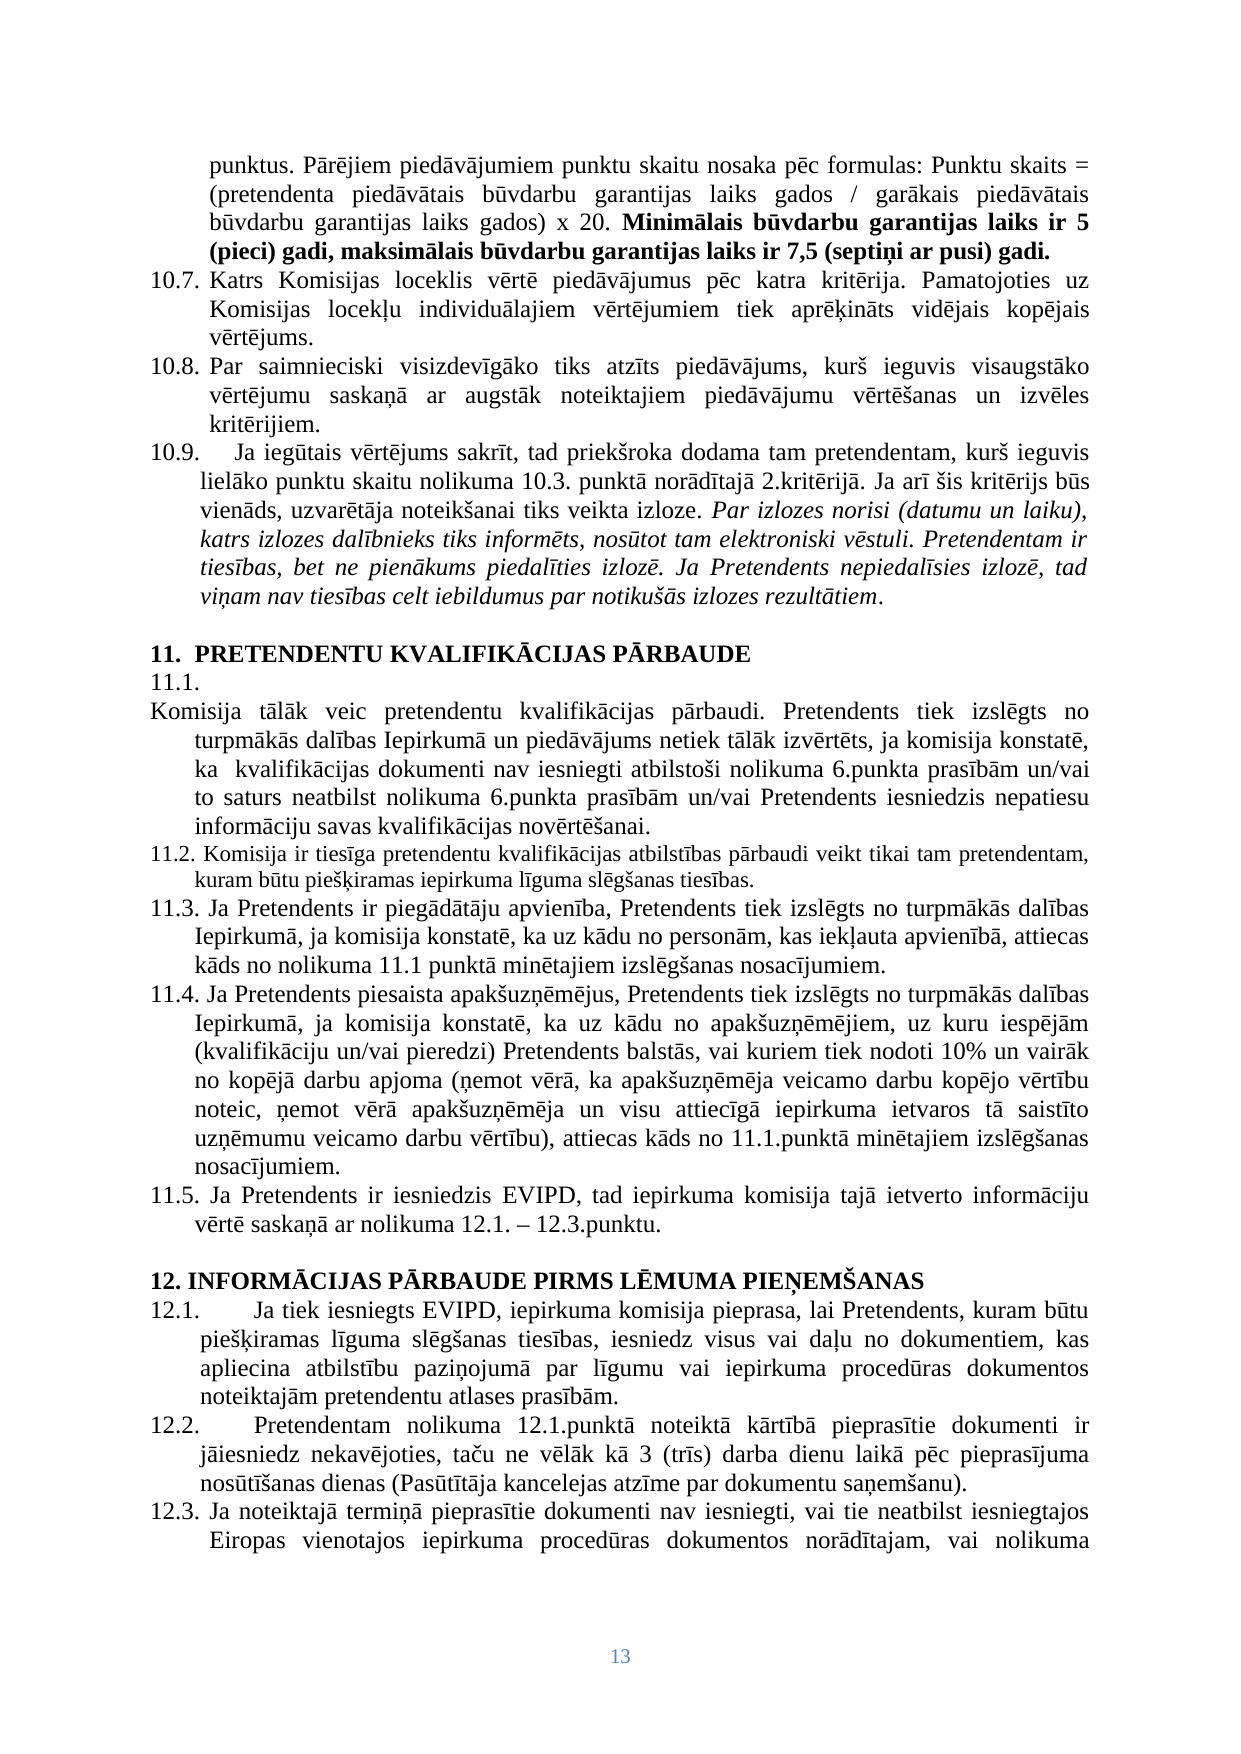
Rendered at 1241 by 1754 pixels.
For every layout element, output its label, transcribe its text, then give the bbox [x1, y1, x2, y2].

list Ja iegūtais vērtējums sakrīt, tad priekšroka dodama tam pretendentam, kurš ieguvis lielāko punktu skaitu nolikuma 10.3. punktā norādītajā 2.kritērijā. Ja arī šis kritērijs būs vienāds, uzvarētāja noteikšanai tiks veikta izloze. Par izlozes norisi (datumu un laiku), katrs izlozes dalībnieks tiks informēts, nosūtot tam elektroniski vēstuli. Pretendentam ir tiesības, bet ne pienākums piedalīties izlozē. Ja Pretendents nepiedalīsies izlozē, tad viņam nav tiesības celt iebildumus par notikušās izlozes rezultātiem. [150, 437, 1090, 610]
text Komisija tālāk veic pretendentu kvalifikācijas pārbaudi. Pretendents tiek izslēgts no turpmākās dalības Iepirkumā un piedāvājums netiek tālāk izvērtēts, ja komisija konstatē, ka kvalifikācijas dokumenti nav iesniegti atbilstoši nolikuma 6.punkta prasībām un/vai to saturs neatbilst nolikuma 6.punkta prasībām un/vai Pretendents iesniedzis nepatiesu informāciju savas kvalifikācijas novērtēšanai. [150, 696, 1090, 840]
list Pretendentu kvalifikācijas pārbaude [150, 639, 1090, 667]
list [150, 1496, 1090, 1554]
text 11.2. Komisija ir tiesīga pretendentu kvalifikācijas atbilstības pārbaudi veikt tikai tam pretendentam, kuram būtu piešķiramas iepirkuma līguma slēgšanas tiesības. [150, 840, 1090, 893]
text 12. Informācijas pārbaude pirms lēmuma pieņemšanas [150, 1266, 1090, 1295]
text 11.1. [150, 667, 1090, 696]
list 11.4. Ja Pretendents piesaista apakšuzņēmējus, Pretendents tiek izslēgts no turpmākās dalības Iepirkumā, ja komisija konstatē, ka uz kādu no apakšuzņēmējiem, uz kuru iespējām (kvalifikāciju un/vai pieredzi) Pretendents balstās, vai kuriem tiek nodoti 10% un vairāk no kopējā darbu apjoma (ņemot vērā, ka apakšuzņēmēja veicamo darbu kopējo vērtību noteic, ņemot vērā apakšuzņēmēja un visu attiecīgā iepirkuma ietvaros tā saistīto uzņēmumu veicamo darbu vērtību), attiecas kāds no 11.1.punktā minētajiem izslēgšanas nosacījumiem. [150, 979, 1090, 1180]
list Ja tiek iesniegts EVIPD, iepirkuma komisija pieprasa, lai Pretendents, kuram būtu piešķiramas līguma slēgšanas tiesības, iesniedz visus vai daļu no dokumentiem, kas apliecina atbilstību paziņojumā par līgumu vai iepirkuma procedūras dokumentos noteiktajām pretendentu atlases prasībām. [150, 1295, 1090, 1410]
text 11.5. Ja Pretendents ir iesniedzis EVIPD, tad iepirkuma komisija tajā ietverto informāciju vērtē saskaņā ar nolikuma 12.1. – 12.3.punktu. [150, 1180, 1090, 1238]
list 11.3. Ja Pretendents ir piegādātāju apvienība, Pretendents tiek izslēgts no turpmākās dalības Iepirkumā, ja komisija konstatē, ka uz kādu no personām, kas iekļauta apvienībā, attiecas kāds no nolikuma 11.1 punktā minētajiem izslēgšanas nosacījumiem. [150, 893, 1090, 979]
list Katrs Komisijas loceklis vērtē piedāvājumus pēc katra kritērija. Pamatojoties uz Komisijas locekļu individuālajiem vērtējumiem tiek aprēķināts vidējais kopējais vērtējums. [150, 265, 1090, 351]
list Par saimnieciski visizdevīgāko tiks atzīts piedāvājums, kurš ieguvis visaugstāko vērtējumu saskaņā ar augstāk noteiktajiem piedāvājumu vērtēšanas un izvēles kritērijiem. [150, 351, 1090, 437]
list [150, 150, 1090, 265]
list Pretendentam nolikuma 12.1.punktā noteiktā kārtībā pieprasītie dokumenti ir jāiesniedz nekavējoties, taču ne vēlāk kā 3 (trīs) darba dienu laikā pēc pieprasījuma nosūtīšanas dienas (Pasūtītāja kancelejas atzīme par dokumentu saņemšanu). [150, 1410, 1090, 1496]
